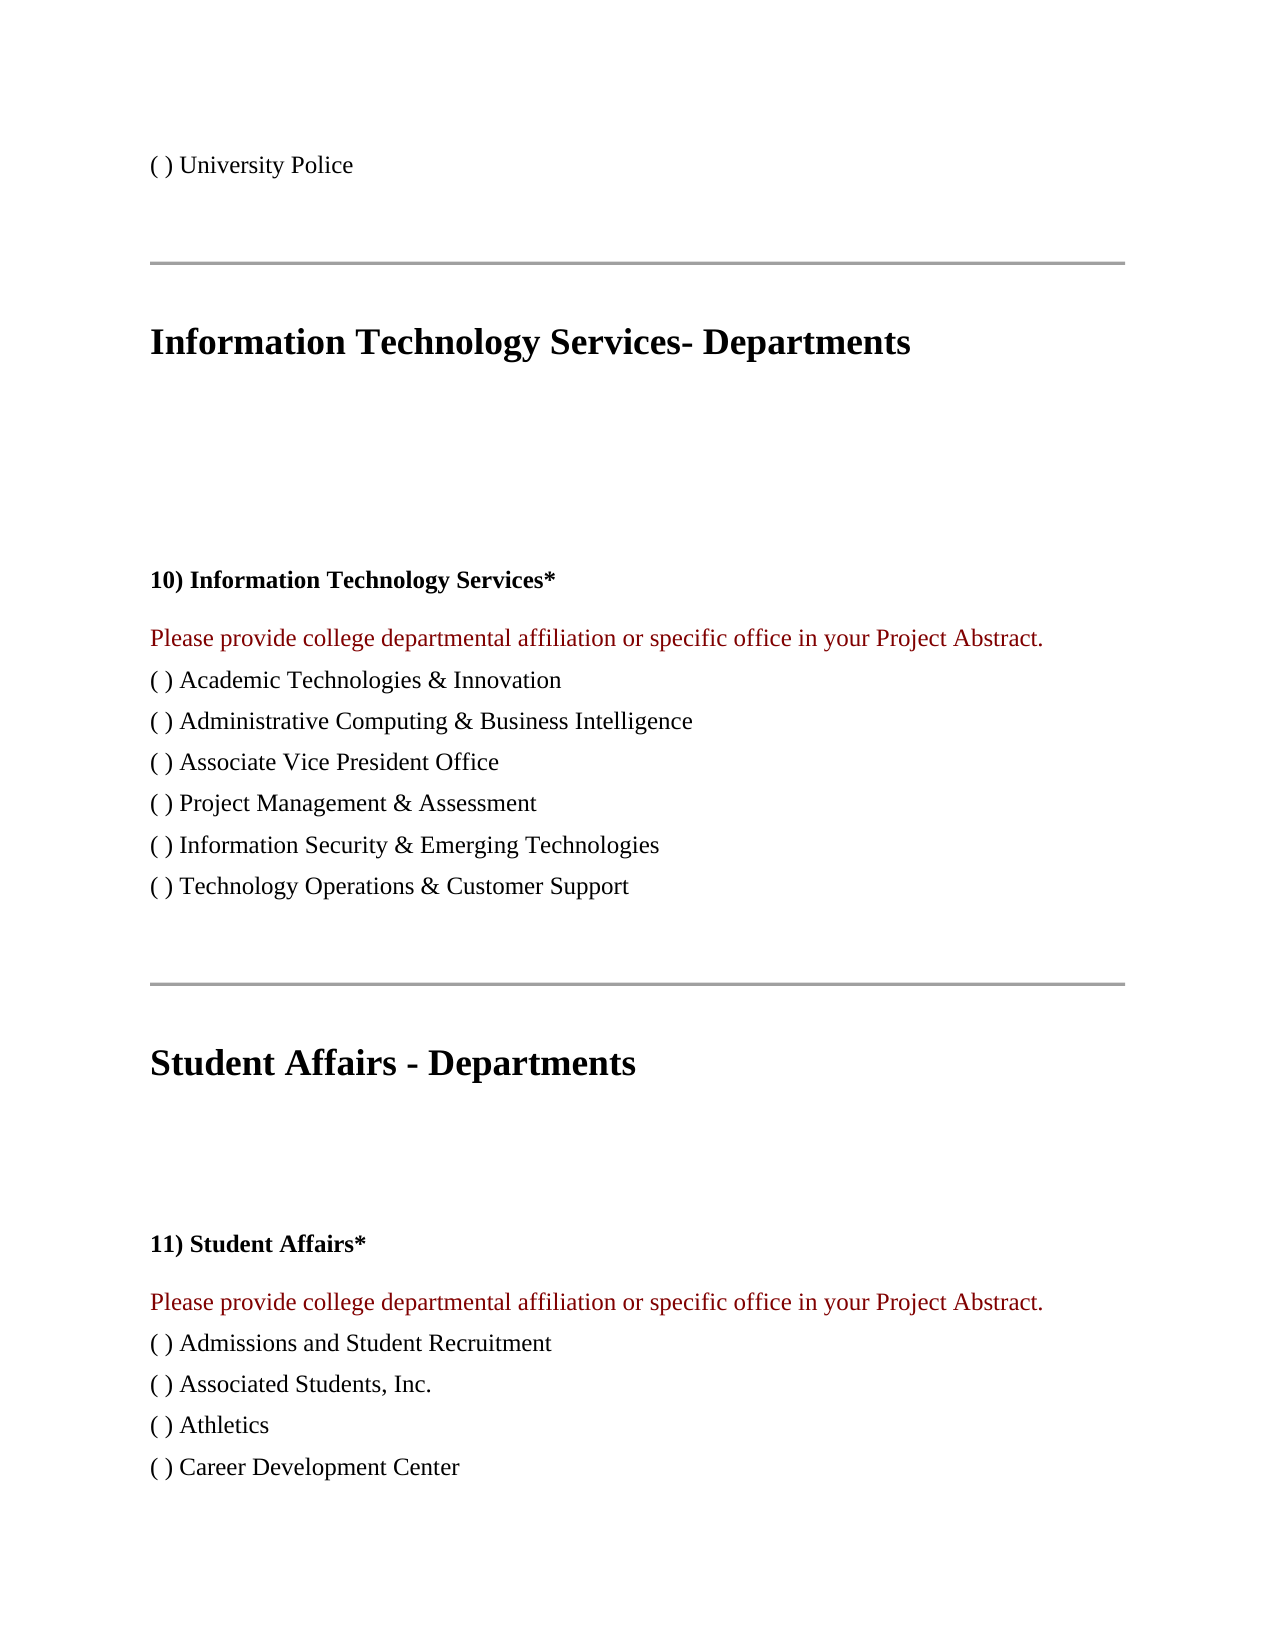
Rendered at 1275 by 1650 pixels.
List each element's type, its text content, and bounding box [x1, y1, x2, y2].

text Please provide college departmental affiliation or specific office in your Project Abstract. [150, 1287, 1125, 1315]
text ( ) Administrative Computing & Business Intelligence [150, 706, 1125, 735]
text ( ) University Police [150, 150, 1125, 179]
text Please provide college departmental affiliation or specific office in your Project Abstract. [150, 623, 1125, 652]
text ( ) Associate Vice President Office [150, 747, 1125, 776]
text ( ) Career Development Center [150, 1452, 1125, 1480]
text ( ) Technology Operations & Customer Support [150, 871, 1125, 900]
subtitle Information Technology Services- Departments [150, 319, 1125, 363]
text ( ) Academic Technologies & Innovation [150, 665, 1125, 693]
text ( ) Project Management & Assessment [150, 788, 1125, 817]
text ( ) Admissions and Student Recruitment [150, 1328, 1125, 1357]
subtitle 10) Information Technology Services* [150, 566, 1125, 594]
text ( ) Athletics [150, 1410, 1125, 1439]
subtitle Student Affairs - Departments [150, 1041, 1125, 1084]
text ( ) Associated Students, Inc. [150, 1369, 1125, 1398]
text ( ) Information Security & Emerging Technologies [150, 830, 1125, 858]
subtitle 11) Student Affairs* [150, 1229, 1125, 1257]
